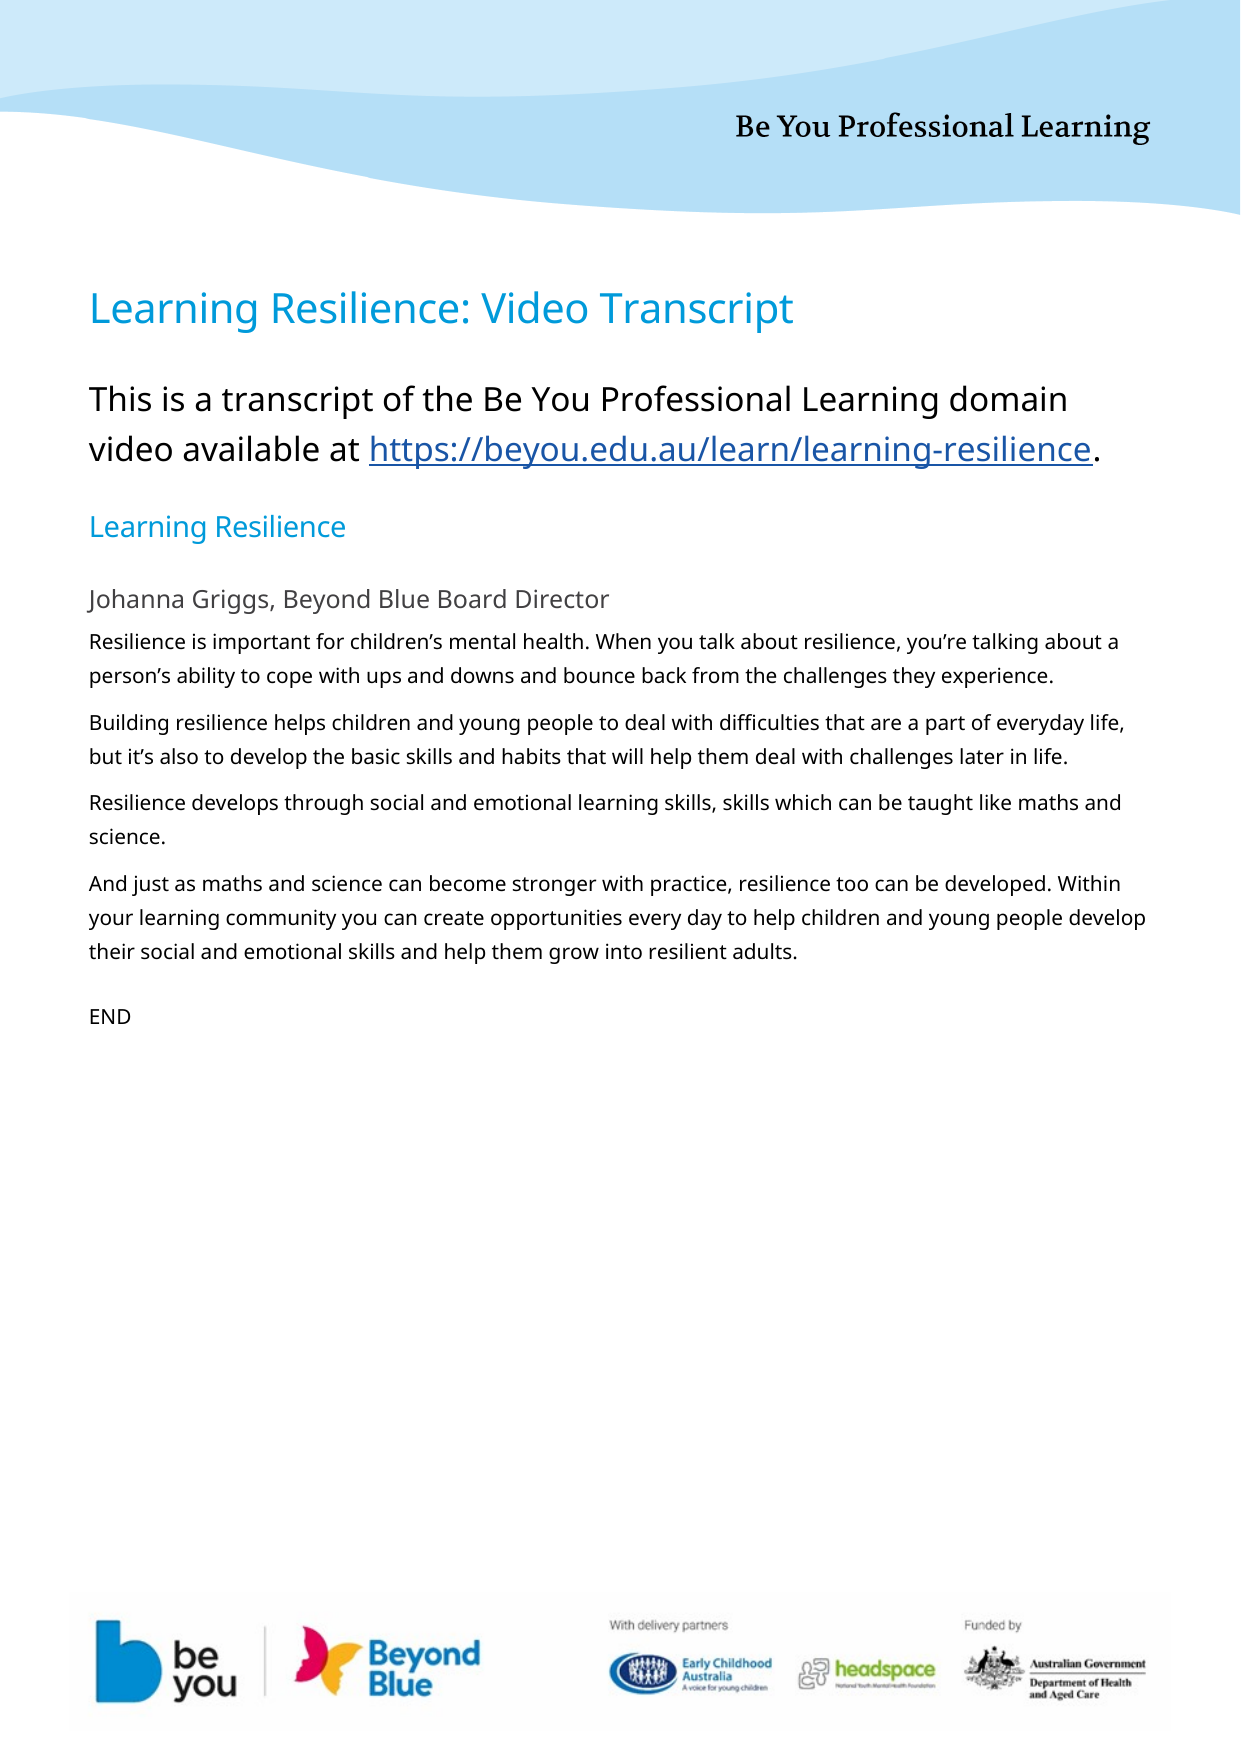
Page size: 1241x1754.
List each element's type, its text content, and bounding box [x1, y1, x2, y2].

subtitle Learning Resilience [89, 507, 1152, 546]
text Resilience develops through social and emotional learning skills, skills which can be taught like maths and science. [89, 788, 1152, 851]
subtitle Learning Resilience: Video Transcript [89, 283, 1152, 334]
text Resilience is important for children’s mental health. When you talk about resilience, you’re talking about a person’s ability to cope with ups and downs and bounce back from the challenges they experience. [89, 627, 1152, 690]
picture [68, 1592, 1172, 1731]
picture [0, 0, 1241, 237]
text And just as maths and science can become stronger with practice, resilience too can be developed. Within your learning community you can create opportunities every day to help children and young people develop their social and emotional skills and help them grow into resilient adults. [89, 869, 1152, 966]
subtitle Johanna Griggs, Beyond Blue Board Director [89, 581, 1152, 616]
text Building resilience helps children and young people to deal with difficulties that are a part of everyday life, but it’s also to develop the basic skills and habits that will help them deal with challenges later in life. [89, 708, 1152, 770]
subtitle This is a transcript of the Be You Professional Learning domain video available at https://beyou.edu.au/learn/learning-resilience. [89, 376, 1152, 471]
text END [89, 1002, 1152, 1031]
